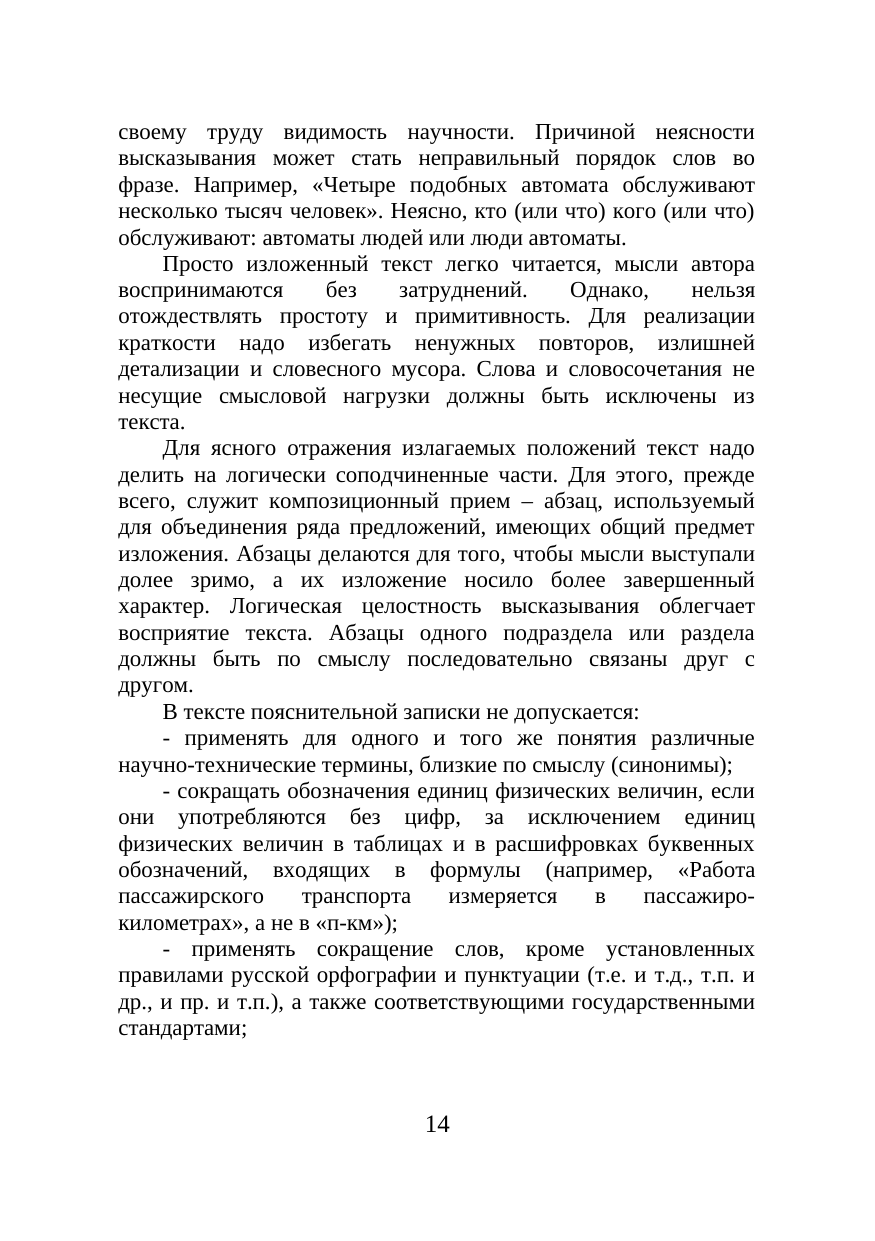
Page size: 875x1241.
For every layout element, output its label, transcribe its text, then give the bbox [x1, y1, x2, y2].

text Просто изложенный текст легко читается, мысли автора воспринимаются без затруднений. Однако, нельзя отождествлять простоту и примитивность. Для реализации краткости надо избегать ненужных повторов, излишней детализации и словесного мусора. Слова и словосочетания не несущие смысловой нагрузки должны быть исключены из текста. [118, 250, 756, 434]
text Для ясного отражения излагаемых положений текст надо делить на логически соподчиненные части. Для этого, прежде всего, служит композиционный прием – абзац, используемый для объединения ряда предложений, имеющих общий предмет изложения. Абзацы делаются для того, чтобы мысли выступали долее зримо, а их изложение носило более завершенный характер. Логическая целостность высказывания облегчает восприятие текста. Абзацы одного подраздела или раздела должны быть по смыслу последовательно связаны друг с другом. [118, 434, 756, 698]
text В тексте пояснительной записки не допускается: [118, 698, 756, 724]
text - сокращать обозначения единиц физических величин, если они употребляются без цифр, за исключением единиц физических величин в таблицах и в расшифровках буквенных обозначений, входящих в формулы (например, «Работа пассажирского транспорта измеряется в пассажиро-километрах», а не в «п-км»); [118, 777, 756, 935]
text - применять сокращение слов, кроме установленных правилами русской орфографии и пунктуации (т.е. и т.д., т.п. и др., и пр. и т.п.), а также соответствующими государственными стандартами; [118, 935, 756, 1041]
text - применять для одного и того же понятия различные научно-технические термины, близкие по смыслу (синонимы); [118, 724, 756, 777]
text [118, 118, 756, 250]
